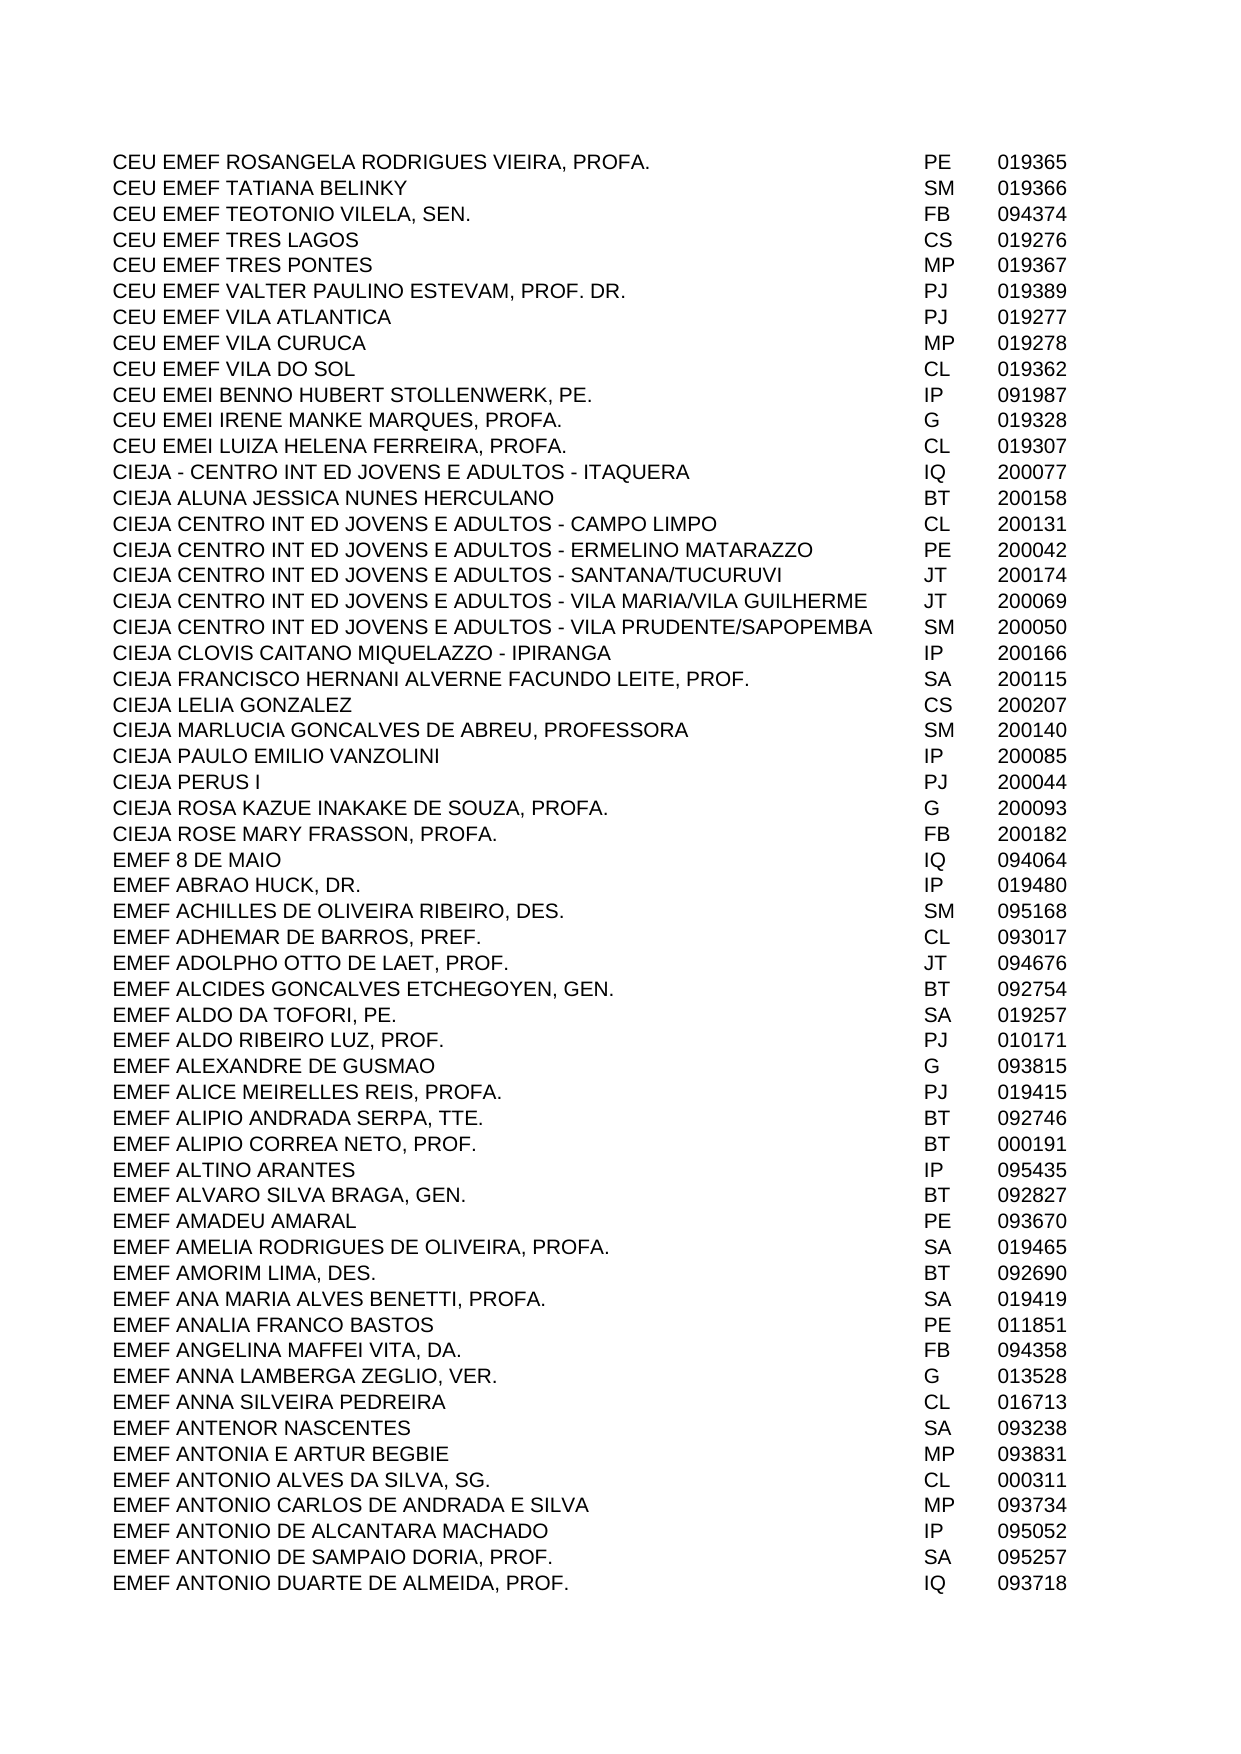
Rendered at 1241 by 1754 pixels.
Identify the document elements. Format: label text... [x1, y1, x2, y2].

text EMEF ANGELINA MAFFEI VITA, DA. FB 094358 [112, 1338, 1128, 1362]
text CEU EMEF VILA ATLANTICA PJ 019277 [112, 305, 1128, 329]
text EMEF ACHILLES DE OLIVEIRA RIBEIRO, DES. SM 095168 [112, 899, 1128, 923]
text CEU EMEF TEOTONIO VILELA, SEN. FB 094374 [112, 202, 1128, 226]
text EMEF ALTINO ARANTES IP 095435 [112, 1157, 1128, 1181]
text EMEF ALVARO SILVA BRAGA, GEN. BT 092827 [112, 1183, 1128, 1207]
text EMEF ALDO RIBEIRO LUZ, PROF. PJ 010171 [112, 1028, 1128, 1052]
text EMEF ANTONIO ALVES DA SILVA, SG. CL 000311 [112, 1467, 1128, 1491]
text CEU EMEI LUIZA HELENA FERREIRA, PROFA. CL 019307 [112, 434, 1128, 458]
text CIEJA ROSA KAZUE INAKAKE DE SOUZA, PROFA. G 200093 [112, 796, 1128, 820]
text CEU EMEF VILA DO SOL CL 019362 [112, 357, 1128, 381]
text EMEF AMORIM LIMA, DES. BT 092690 [112, 1261, 1128, 1285]
text CEU EMEI BENNO HUBERT STOLLENWERK, PE. IP 091987 [112, 382, 1128, 406]
text CIEJA CLOVIS CAITANO MIQUELAZZO - IPIRANGA IP 200166 [112, 641, 1128, 665]
text CIEJA PERUS I PJ 200044 [112, 770, 1128, 794]
text EMEF ALEXANDRE DE GUSMAO G 093815 [112, 1054, 1128, 1078]
text EMEF ANTENOR NASCENTES SA 093238 [112, 1416, 1128, 1440]
text CEU EMEF TRES PONTES MP 019367 [112, 253, 1128, 277]
text CIEJA FRANCISCO HERNANI ALVERNE FACUNDO LEITE, PROF. SA 200115 [112, 667, 1128, 691]
text CEU EMEF ROSANGELA RODRIGUES VIEIRA, PROFA. PE 019365 [112, 150, 1128, 174]
text EMEF ALIPIO CORREA NETO, PROF. BT 000191 [112, 1132, 1128, 1156]
text CIEJA LELIA GONZALEZ CS 200207 [112, 692, 1128, 716]
text EMEF ABRAO HUCK, DR. IP 019480 [112, 873, 1128, 897]
text EMEF 8 DE MAIO IQ 094064 [112, 847, 1128, 871]
text EMEF ALICE MEIRELLES REIS, PROFA. PJ 019415 [112, 1080, 1128, 1104]
text EMEF AMADEU AMARAL PE 093670 [112, 1209, 1128, 1233]
text CIEJA PAULO EMILIO VANZOLINI IP 200085 [112, 744, 1128, 768]
text EMEF ANNA LAMBERGA ZEGLIO, VER. G 013528 [112, 1364, 1128, 1388]
text EMEF ANTONIO CARLOS DE ANDRADA E SILVA MP 093734 [112, 1493, 1128, 1517]
text CIEJA - CENTRO INT ED JOVENS E ADULTOS - ITAQUERA IQ 200077 [112, 460, 1128, 484]
text EMEF ANNA SILVEIRA PEDREIRA CL 016713 [112, 1390, 1128, 1414]
text EMEF ALCIDES GONCALVES ETCHEGOYEN, GEN. BT 092754 [112, 977, 1128, 1001]
text CEU EMEF TATIANA BELINKY SM 019366 [112, 176, 1128, 200]
text EMEF ANTONIO DUARTE DE ALMEIDA, PROF. IQ 093718 [112, 1571, 1128, 1595]
text CIEJA CENTRO INT ED JOVENS E ADULTOS - VILA PRUDENTE/SAPOPEMBA SM 200050 [112, 615, 1128, 639]
text EMEF AMELIA RODRIGUES DE OLIVEIRA, PROFA. SA 019465 [112, 1235, 1128, 1259]
text CIEJA MARLUCIA GONCALVES DE ABREU, PROFESSORA SM 200140 [112, 718, 1128, 742]
text EMEF ANA MARIA ALVES BENETTI, PROFA. SA 019419 [112, 1287, 1128, 1311]
text EMEF ANTONIA E ARTUR BEGBIE MP 093831 [112, 1442, 1128, 1466]
text CIEJA CENTRO INT ED JOVENS E ADULTOS - VILA MARIA/VILA GUILHERME JT 200069 [112, 589, 1128, 613]
text CIEJA CENTRO INT ED JOVENS E ADULTOS - CAMPO LIMPO CL 200131 [112, 512, 1128, 536]
text CIEJA ROSE MARY FRASSON, PROFA. FB 200182 [112, 822, 1128, 846]
text EMEF ADOLPHO OTTO DE LAET, PROF. JT 094676 [112, 951, 1128, 975]
text EMEF ANALIA FRANCO BASTOS PE 011851 [112, 1312, 1128, 1336]
text CIEJA CENTRO INT ED JOVENS E ADULTOS - ERMELINO MATARAZZO PE 200042 [112, 537, 1128, 561]
text EMEF ANTONIO DE ALCANTARA MACHADO IP 095052 [112, 1519, 1128, 1543]
text EMEF ADHEMAR DE BARROS, PREF. CL 093017 [112, 925, 1128, 949]
text CEU EMEF VILA CURUCA MP 019278 [112, 331, 1128, 355]
text CIEJA CENTRO INT ED JOVENS E ADULTOS - SANTANA/TUCURUVI JT 200174 [112, 563, 1128, 587]
text EMEF ALIPIO ANDRADA SERPA, TTE. BT 092746 [112, 1106, 1128, 1130]
text CEU EMEF TRES LAGOS CS 019276 [112, 227, 1128, 251]
text EMEF ANTONIO DE SAMPAIO DORIA, PROF. SA 095257 [112, 1545, 1128, 1569]
text CEU EMEF VALTER PAULINO ESTEVAM, PROF. DR. PJ 019389 [112, 279, 1128, 303]
text EMEF ALDO DA TOFORI, PE. SA 019257 [112, 1002, 1128, 1026]
text CIEJA ALUNA JESSICA NUNES HERCULANO BT 200158 [112, 486, 1128, 510]
text CEU EMEI IRENE MANKE MARQUES, PROFA. G 019328 [112, 408, 1128, 432]
